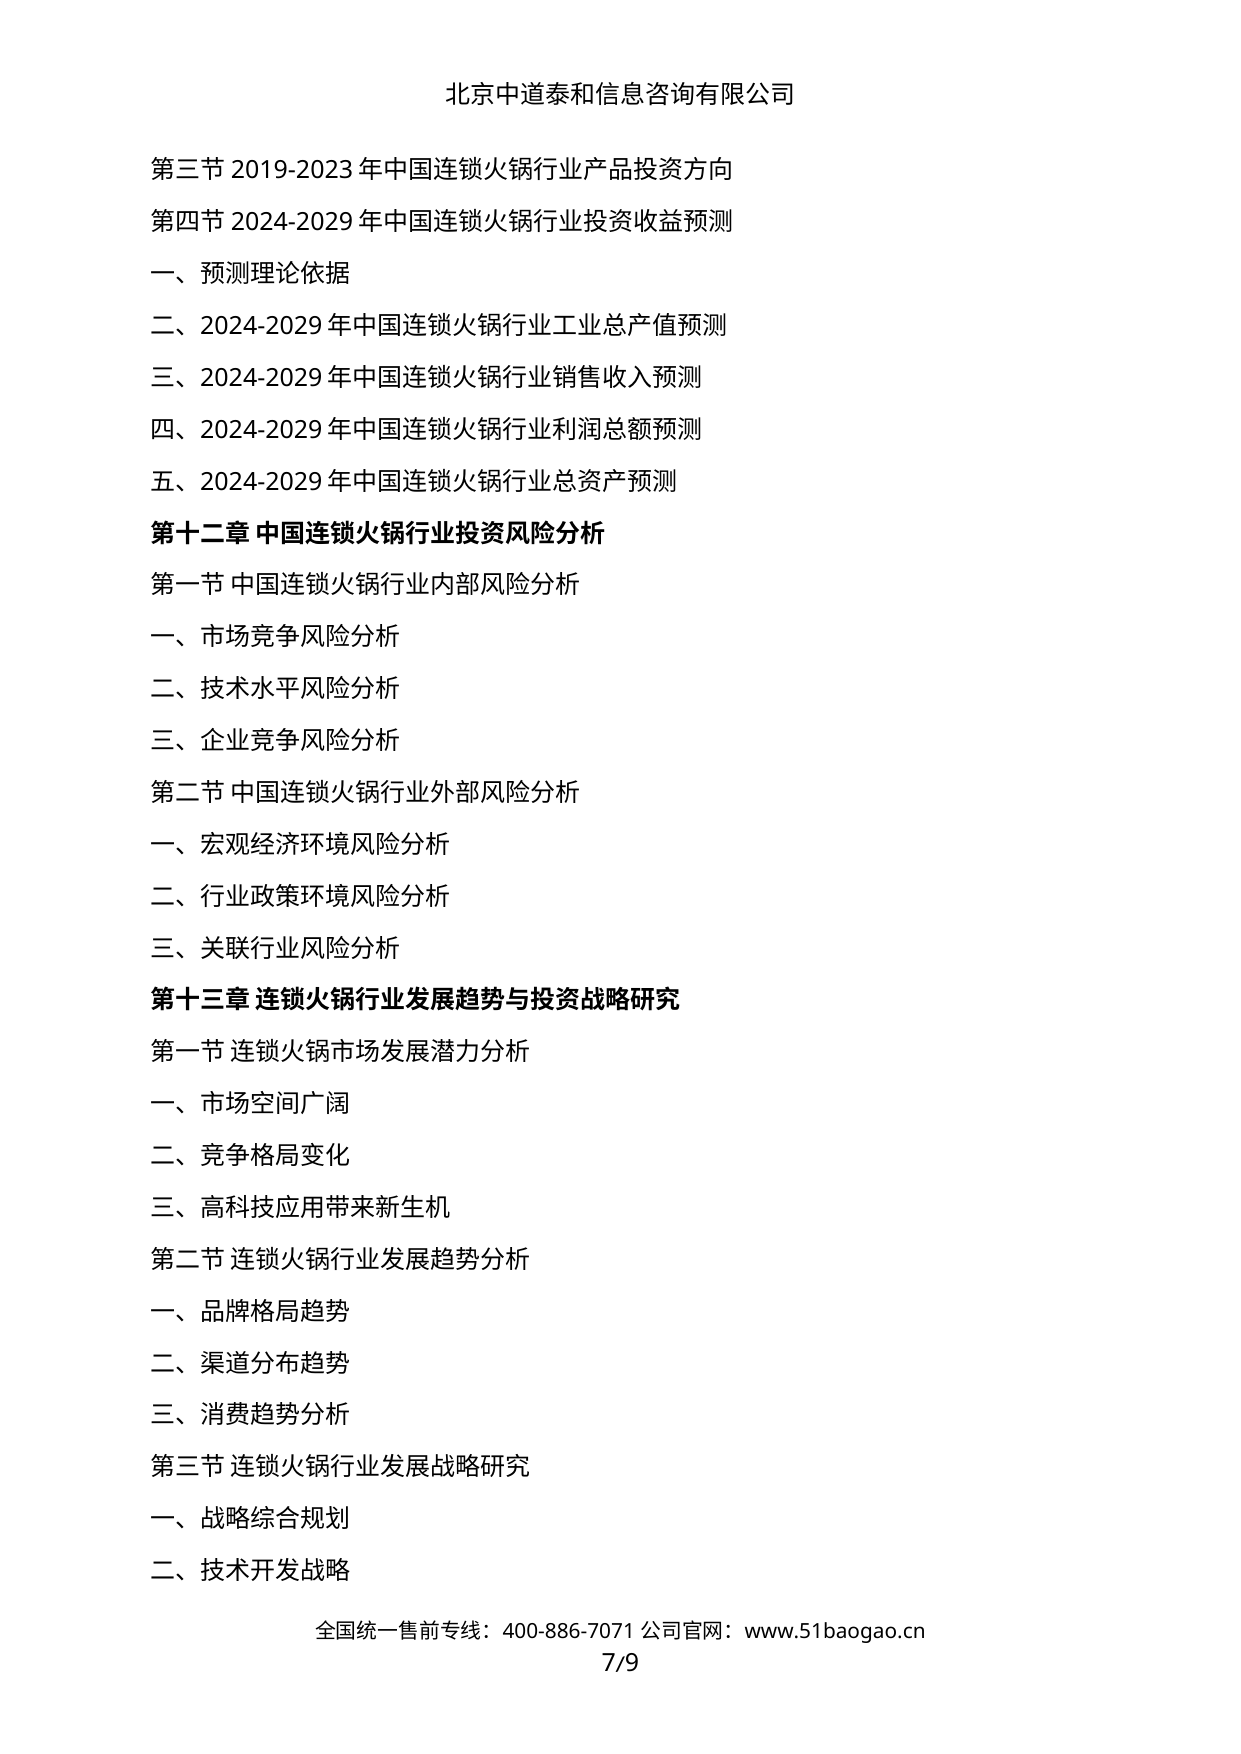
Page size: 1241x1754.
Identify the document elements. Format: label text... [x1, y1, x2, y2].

text 二、技术开发战略 [150, 1551, 1090, 1587]
text 二、行业政策环境风险分析 [150, 876, 1090, 912]
text 一、宏观经济环境风险分析 [150, 824, 1090, 861]
text 二、2024-2029年中国连锁火锅行业工业总产值预测 [150, 306, 1090, 342]
text 第一节 中国连锁火锅行业内部风险分析 [150, 565, 1090, 601]
text 一、预测理论依据 [150, 254, 1090, 290]
text 第三节 连锁火锅行业发展战略研究 [150, 1447, 1090, 1483]
text 第十三章 连锁火锅行业发展趋势与投资战略研究 [150, 980, 1090, 1016]
text 三、消费趋势分析 [150, 1395, 1090, 1431]
text 第二节 连锁火锅行业发展趋势分析 [150, 1239, 1090, 1276]
text 第四节 2024-2029年中国连锁火锅行业投资收益预测 [150, 202, 1090, 238]
text 三、企业竞争风险分析 [150, 721, 1090, 757]
text 二、竞争格局变化 [150, 1136, 1090, 1172]
text 三、高科技应用带来新生机 [150, 1187, 1090, 1224]
text 四、2024-2029年中国连锁火锅行业利润总额预测 [150, 409, 1090, 446]
text 一、战略综合规划 [150, 1499, 1090, 1535]
text 三、关联行业风险分析 [150, 928, 1090, 964]
text 五、2024-2029年中国连锁火锅行业总资产预测 [150, 461, 1090, 497]
text 一、市场竞争风险分析 [150, 617, 1090, 653]
text 二、技术水平风险分析 [150, 669, 1090, 705]
text 二、渠道分布趋势 [150, 1343, 1090, 1379]
text 三、2024-2029年中国连锁火锅行业销售收入预测 [150, 357, 1090, 394]
text 第一节 连锁火锅市场发展潜力分析 [150, 1032, 1090, 1068]
text 第三节 2019-2023年中国连锁火锅行业产品投资方向 [150, 150, 1090, 186]
text 第二节 中国连锁火锅行业外部风险分析 [150, 772, 1090, 809]
text 一、市场空间广阔 [150, 1084, 1090, 1120]
text 第十二章 中国连锁火锅行业投资风险分析 [150, 513, 1090, 549]
text 一、品牌格局趋势 [150, 1291, 1090, 1327]
